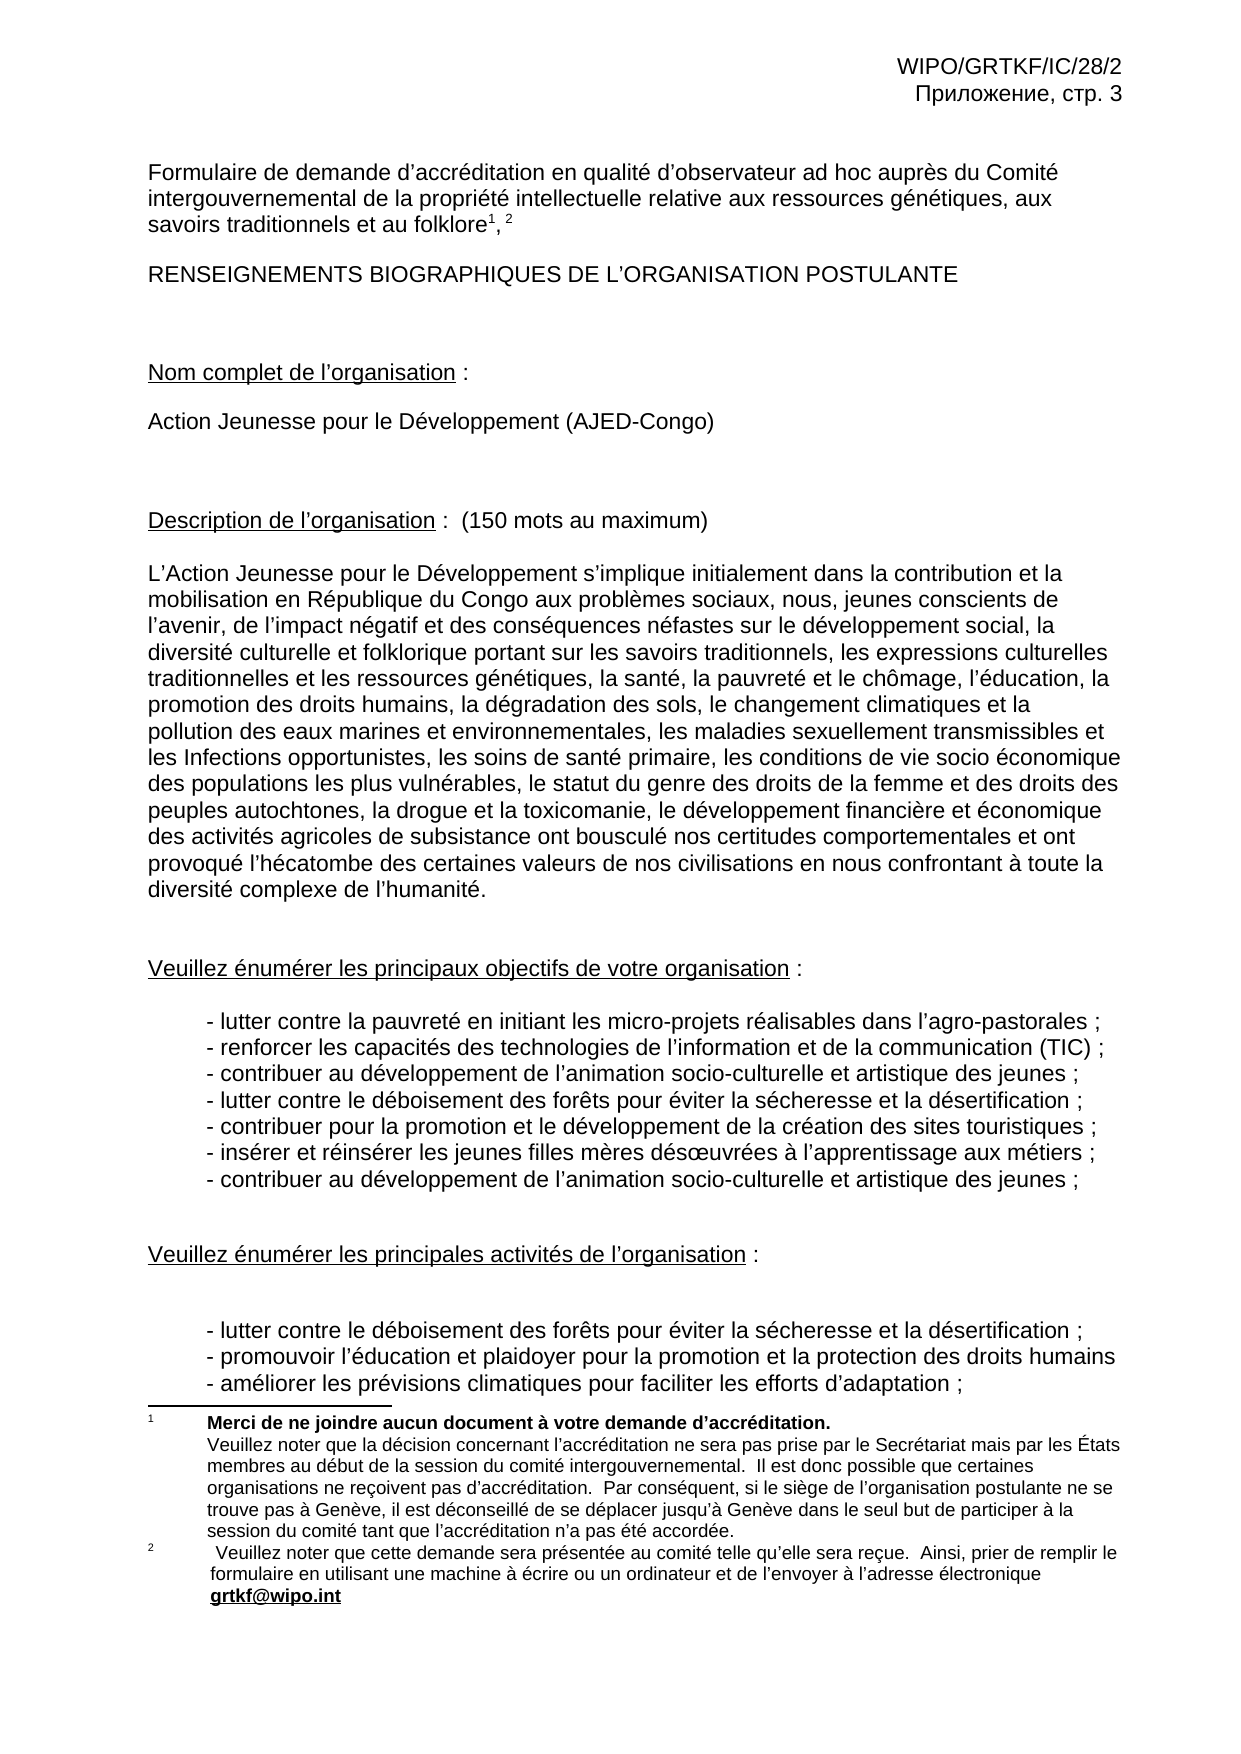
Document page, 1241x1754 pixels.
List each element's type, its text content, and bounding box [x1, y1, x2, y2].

text Veuillez énumérer les principales activités de l’organisation : [148, 1241, 1122, 1268]
text RENSEIGNEMENTS BIOGRAPHIQUES DE L’ORGANISATION POSTULANTE [148, 261, 1122, 287]
text Nom complet de l’organisation : [148, 359, 1122, 385]
text L’Action Jeunesse pour le Développement s’implique initialement dans la contribution et la mobilisation en République du Congo aux problèmes sociaux, nous, jeunes conscients de l’avenir, de l’impact négatif et des conséquences néfastes sur le développement social, la diversité culturelle et folklorique portant sur les savoirs traditionnels, les expressions culturelles traditionnelles et les ressources génétiques, la santé, la pauvreté et le chômage, l’éducation, la promotion des droits humains, la dégradation des sols, le changement climatiques et la pollution des eaux marines et environnementales, les maladies sexuellement transmissibles et les Infections opportunistes, les soins de santé primaire, les conditions de vie socio économique des populations les plus vulnérables, le statut du genre des droits de la femme et des droits des peuples autochtones, la drogue et la toxicomanie, le développement financière et économique des activités agricoles de subsistance ont bousculé nos certitudes comportementales et ont provoqué l’hécatombe des certaines valeurs de nos civilisations en nous confrontant à toute la diversité complexe de l’humanité. [148, 559, 1122, 902]
text - lutter contre le déboisement des forêts pour éviter la sécheresse et la désertification ; [206, 1087, 1122, 1113]
text - contribuer pour la promotion et le développement de la création des sites touristiques ; [206, 1113, 1122, 1139]
text - lutter contre la pauvreté en initiant les micro-projets réalisables dans l’agro-pastorales ; [206, 1008, 1122, 1034]
text - contribuer au développement de l’animation socio-culturelle et artistique des jeunes ; [206, 1060, 1122, 1087]
text Action Jeunesse pour le Développement (AJED-Congo) [148, 408, 1122, 435]
text Description de l’organisation : (150 mots au maximum) [148, 507, 1122, 533]
text - promouvoir l’éducation et plaidoyer pour la promotion et la protection des droits humains [206, 1343, 1122, 1370]
text - améliorer les prévisions climatiques pour faciliter les efforts d’adaptation ; [206, 1370, 1122, 1396]
text Formulaire de demande d’accréditation en qualité d’observateur ad hoc auprès du Comité intergouvernemental de la propriété intellectuelle relative aux ressources génétiques, aux savoirs traditionnels et au folklore, [148, 158, 1122, 238]
text - insérer et réinsérer les jeunes filles mères désœuvrées à l’apprentissage aux métiers ; [206, 1139, 1122, 1166]
text - renforcer les capacités des technologies de l’information et de la communication (TIC) ; [206, 1034, 1122, 1060]
text - lutter contre le déboisement des forêts pour éviter la sécheresse et la désertification ; [206, 1317, 1122, 1343]
text Veuillez énumérer les principaux objectifs de votre organisation : [148, 955, 1122, 981]
text - contribuer au développement de l’animation socio-culturelle et artistique des jeunes ; [206, 1166, 1122, 1192]
